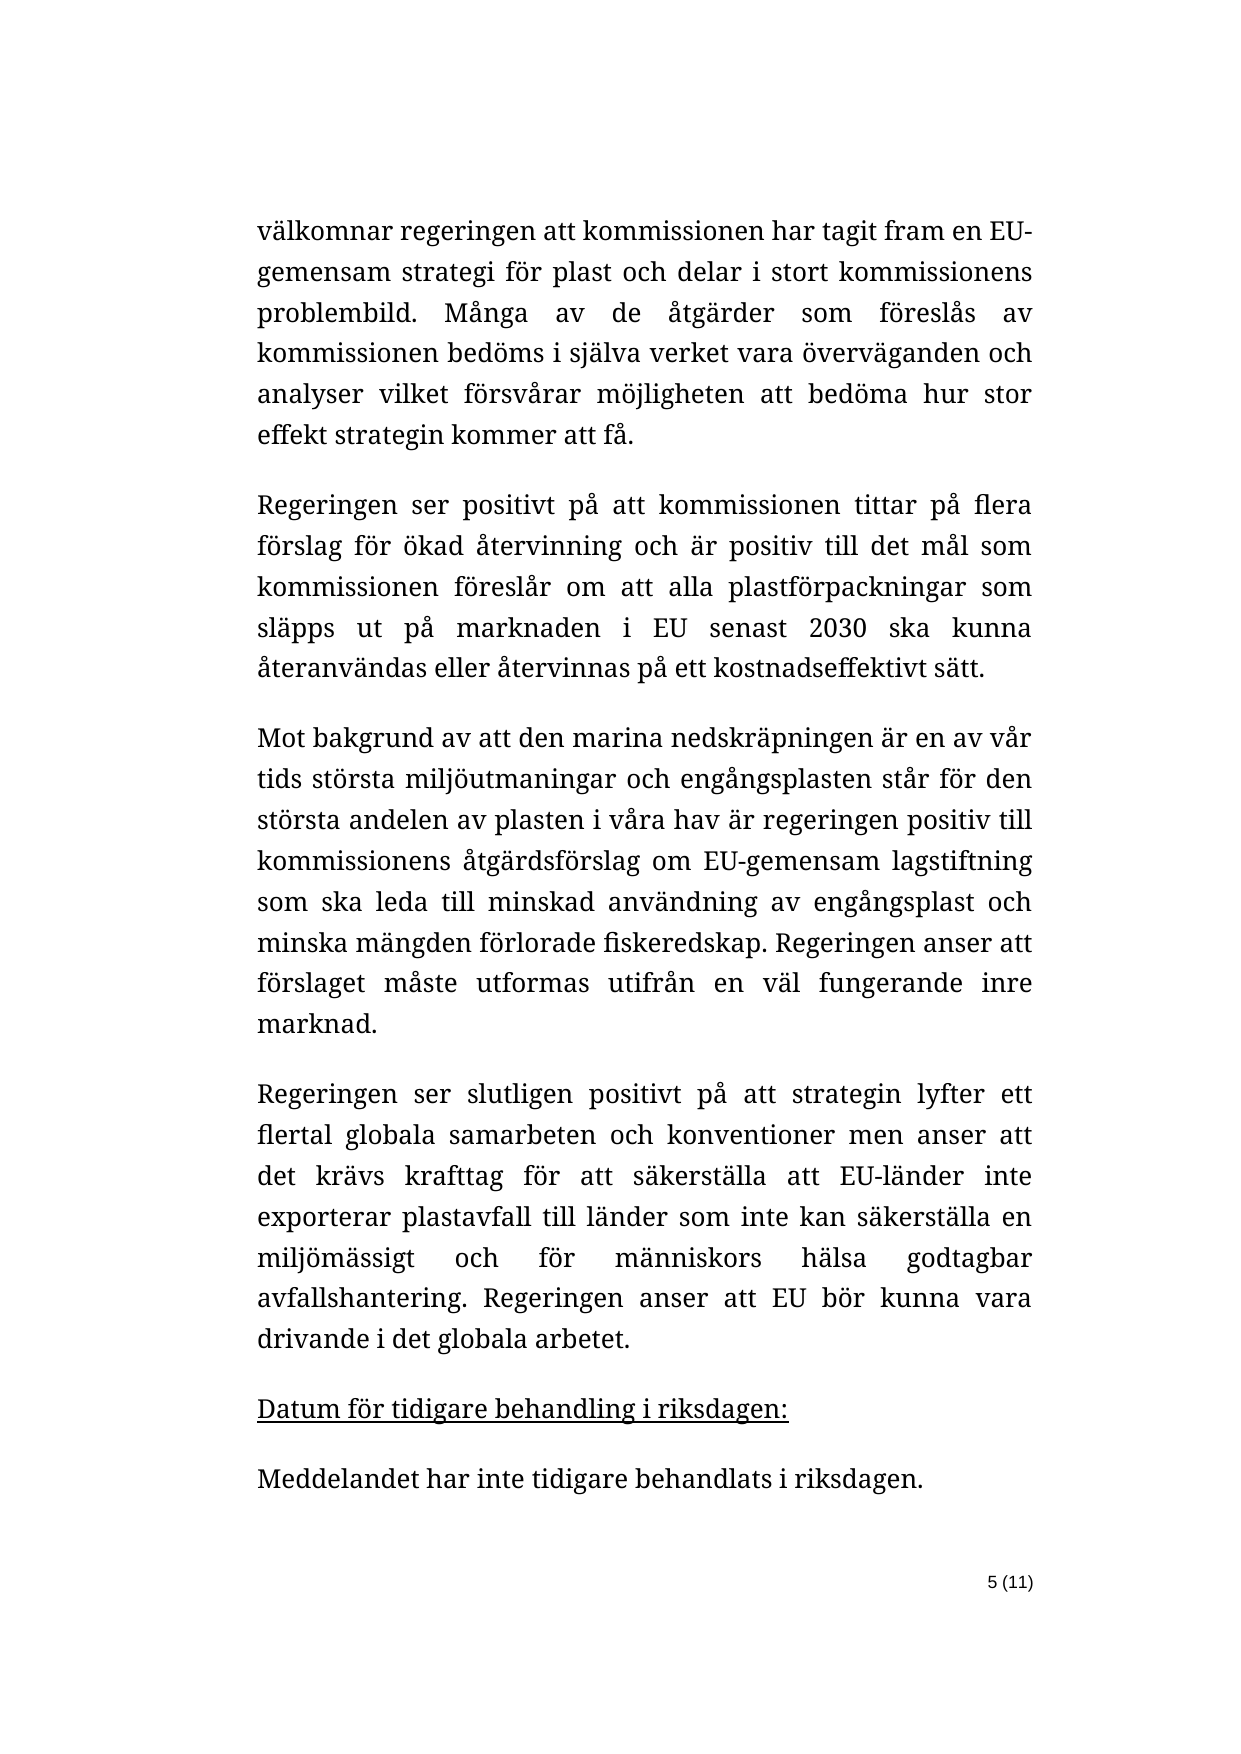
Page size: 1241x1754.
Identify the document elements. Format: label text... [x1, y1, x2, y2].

text Mot bakgrund av att den marina nedskräpningen är en av vår tids största miljöutmaningar och engångsplasten står för den största andelen av plasten i våra hav är regeringen positiv till kommissionens åtgärdsförslag om EU-gemensam lagstiftning som ska leda till minskad användning av engångsplast och minska mängden förlorade fiskeredskap. Regeringen anser att förslaget måste utformas utifrån en väl fungerande inre marknad. [257, 720, 1033, 1041]
text Regeringen ser slutligen positivt på att strategin lyfter ett flertal globala samarbeten och konventioner men anser att det krävs krafttag för att säkerställa att EU-länder inte exporterar plastavfall till länder som inte kan säkerställa en miljömässigt och för människors hälsa godtagbar avfallshantering. Regeringen anser att EU bör kunna vara drivande i det globala arbetet. [257, 1076, 1033, 1356]
text Datum för tidigare behandling i riksdagen: [257, 1391, 1033, 1426]
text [257, 213, 1033, 452]
text Meddelandet har inte tidigare behandlats i riksdagen. [257, 1461, 1033, 1496]
text Regeringen ser positivt på att kommissionen tittar på flera förslag för ökad återvinning och är positiv till det mål som kommissionen föreslår om att alla plastförpackningar som släpps ut på marknaden i EU senast 2030 ska kunna återanvändas eller återvinnas på ett kostnadseffektivt sätt. [257, 487, 1033, 686]
